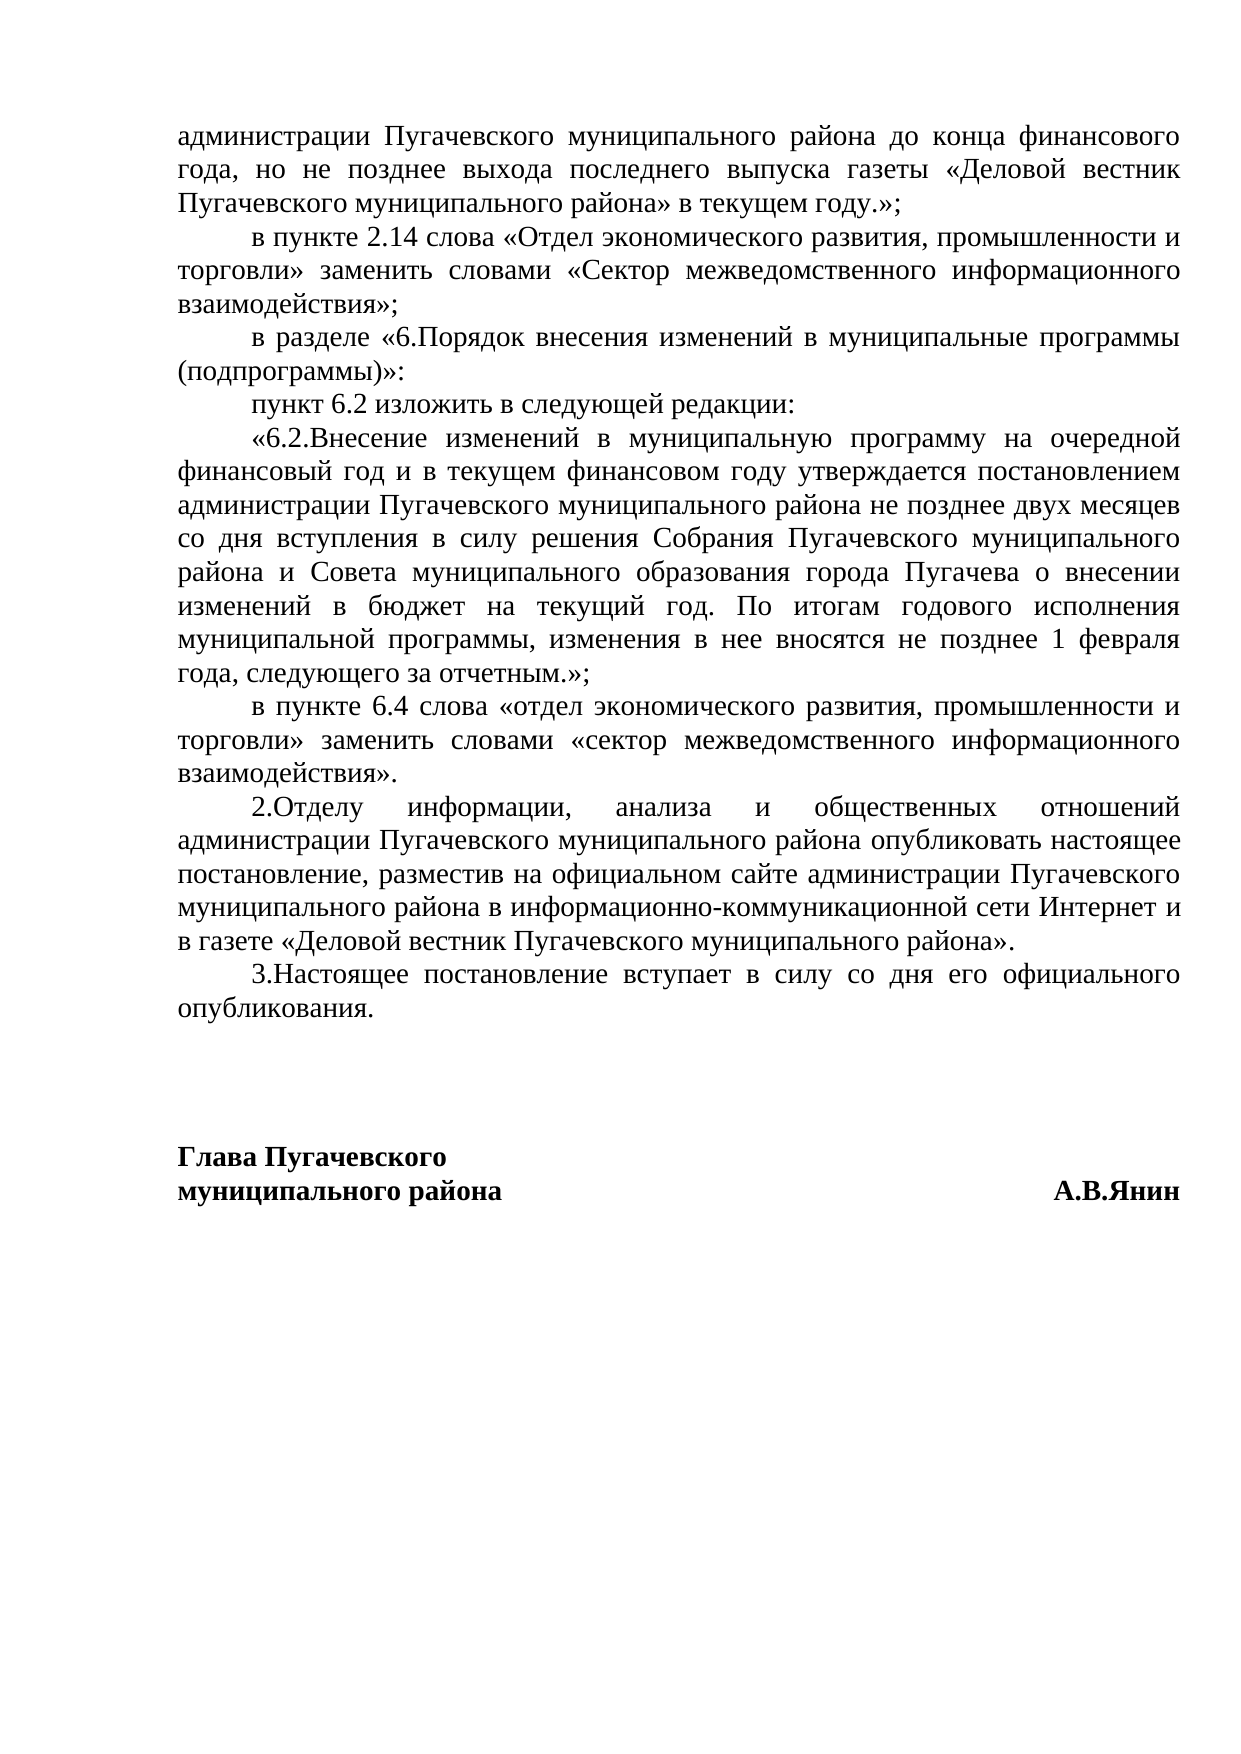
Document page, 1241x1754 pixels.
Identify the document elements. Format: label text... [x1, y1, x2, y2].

text в пункте 2.14 слова «Отдел экономического развития, промышленности и торговли» заменить словами «Сектор межведомственного информационного взаимодействия»; [177, 219, 1181, 319]
text в разделе «6.Порядок внесения изменений в муниципальные программы (подпрограммы)»: [177, 319, 1181, 386]
text муниципального района А.В.Янин [177, 1173, 1181, 1206]
text 2.Отделу информации, анализа и общественных отношений администрации Пугачевского муниципального района опубликовать настоящее постановление, разместив на официальном сайте администрации Пугачевского муниципального района в информационно-коммуникационной сети Интернет и в газете «Деловой вестник Пугачевского муниципального района». [177, 789, 1181, 957]
text Глава Пугачевского [177, 1139, 1181, 1173]
text «6.2.Внесение изменений в муниципальную программу на очередной финансовый год и в текущем финансовом году утверждается постановлением администрации Пугачевского муниципального района не позднее двух месяцев со дня вступления в силу решения Собрания Пугачевского муниципального района и Совета муниципального образования города Пугачева о внесении изменений в бюджет на текущий год. По итогам годового исполнения муниципальной программы, изменения в нее вносятся не позднее 1 февраля года, следующего за отчетным.»; [177, 420, 1181, 688]
text 3.Настоящее постановление вступает в силу со дня его официального опубликования. [177, 957, 1181, 1024]
text пункт 6.2 изложить в следующей редакции: [177, 386, 1181, 420]
text в пункте 6.4 слова «отдел экономического развития, промышленности и торговли» заменить словами «сектор межведомственного информационного взаимодействия». [177, 688, 1181, 789]
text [177, 118, 1181, 219]
